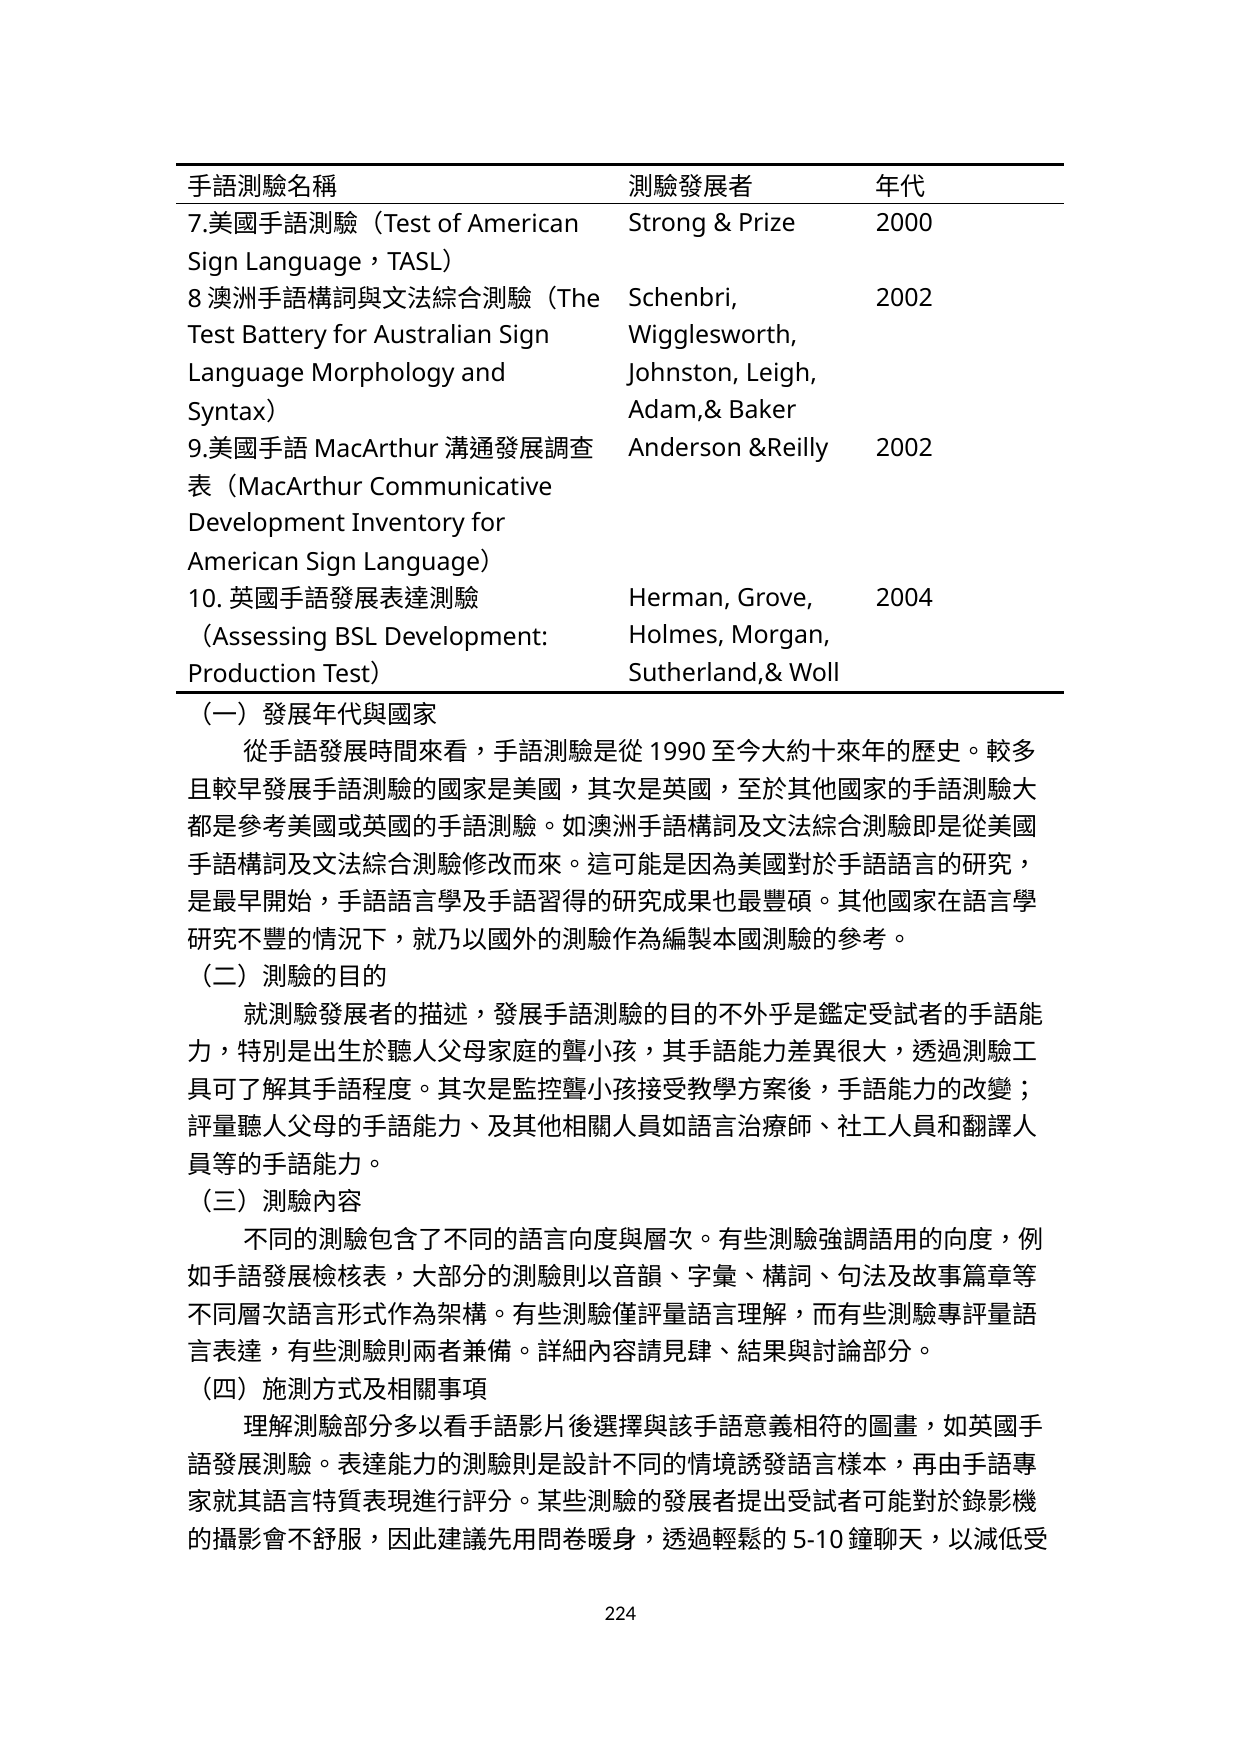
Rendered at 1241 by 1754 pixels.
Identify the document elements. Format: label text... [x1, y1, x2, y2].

text （一）發展年代與國家 [187, 694, 1053, 731]
table_cell 8澳洲手語構詞與文法綜合測驗（The Test Battery for Australian Sign Language Morphology and Syntax） [176, 278, 617, 428]
table_cell 2002 [864, 428, 1064, 578]
text （二）測驗的目的 [187, 956, 1053, 994]
table_cell 9.美國手語MacArthur溝通發展調查表（MacArthur Communicative Development Inventory for American Sign Language） [176, 428, 617, 578]
table_cell Schenbri, Wigglesworth, Johnston, Leigh, Adam,& Baker [617, 278, 864, 428]
table_cell Anderson &Reilly [617, 428, 864, 578]
text （三）測驗內容 [187, 1181, 1053, 1219]
table_cell 7.美國手語測驗（Test of American Sign Language，TASL） [176, 204, 617, 278]
table_cell 2004 [864, 578, 1064, 691]
text 就測驗發展者的描述，發展手語測驗的目的不外乎是鑑定受試者的手語能力，特別是出生於聽人父母家庭的聾小孩，其手語能力差異很大，透過測驗工具可了解其手語程度。其次是監控聾小孩接受教學方案後，手語能力的改變；評量聽人父母的手語能力、及其他相關人員如語言治療師、社工人員和翻譯人員等的手語能力。 [187, 994, 1053, 1181]
table_header 測驗發展者 [617, 166, 864, 203]
table_cell 10. 英國手語發展表達測驗（Assessing BSL Development: Production Test） [176, 578, 617, 691]
table_cell Herman, Grove, Holmes, Morgan, Sutherland,& Woll [617, 578, 864, 691]
table_cell 2002 [864, 278, 1064, 428]
table_cell Strong & Prize [617, 204, 864, 278]
table_cell 2000 [864, 204, 1064, 278]
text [187, 1406, 1053, 1556]
text 不同的測驗包含了不同的語言向度與層次。有些測驗強調語用的向度，例如手語發展檢核表，大部分的測驗則以音韻、字彙、構詞、句法及故事篇章等不同層次語言形式作為架構。有些測驗僅評量語言理解，而有些測驗專評量語言表達，有些測驗則兩者兼備。詳細內容請見肆、結果與討論部分。 [187, 1219, 1053, 1369]
table_header 手語測驗名稱 [176, 166, 617, 203]
text 從手語發展時間來看，手語測驗是從1990至今大約十來年的歷史。較多且較早發展手語測驗的國家是美國，其次是英國，至於其他國家的手語測驗大都是參考美國或英國的手語測驗。如澳洲手語構詞及文法綜合測驗即是從美國手語構詞及文法綜合測驗修改而來。這可能是因為美國對於手語語言的研究，是最早開始，手語語言學及手語習得的研究成果也最豐碩。其他國家在語言學研究不豐的情況下，就乃以國外的測驗作為編製本國測驗的參考。 [187, 731, 1053, 956]
text （四）施測方式及相關事項 [187, 1369, 1053, 1406]
table_header 年代 [864, 166, 1064, 203]
